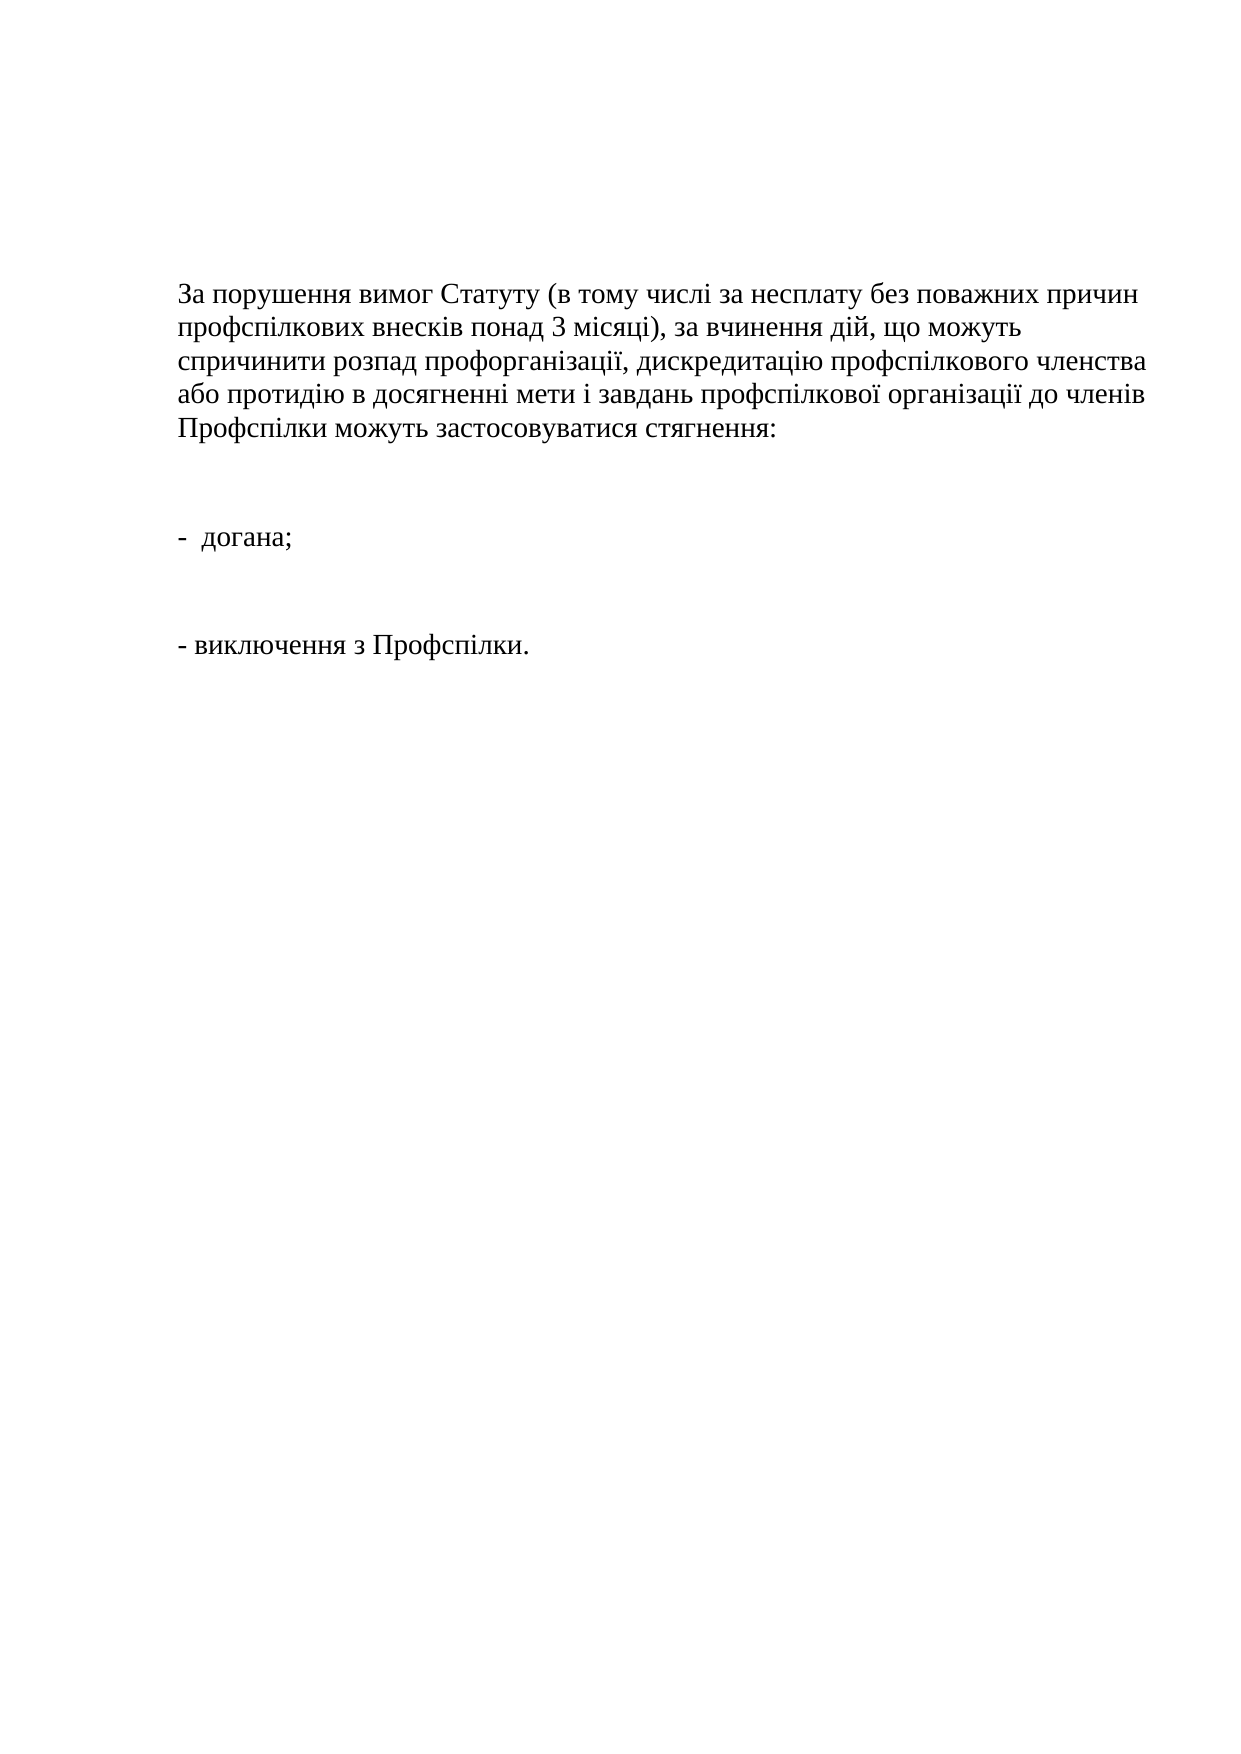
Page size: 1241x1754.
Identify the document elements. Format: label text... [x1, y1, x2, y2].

text - виключення з Профспілки. [177, 627, 1152, 661]
text За порушення вимог Статуту (в тому числі за несплату без поважних причин профспілкових внесків понад 3 місяці), за вчинення дій, що можуть спричинити розпад профорганізації, дискредитацію профспілкового членства або протидію в досягненні мети і завдань профспілкової організації до членів Профспілки можуть застосовуватися стягнення: [177, 276, 1152, 443]
text - догана; [177, 519, 1152, 552]
